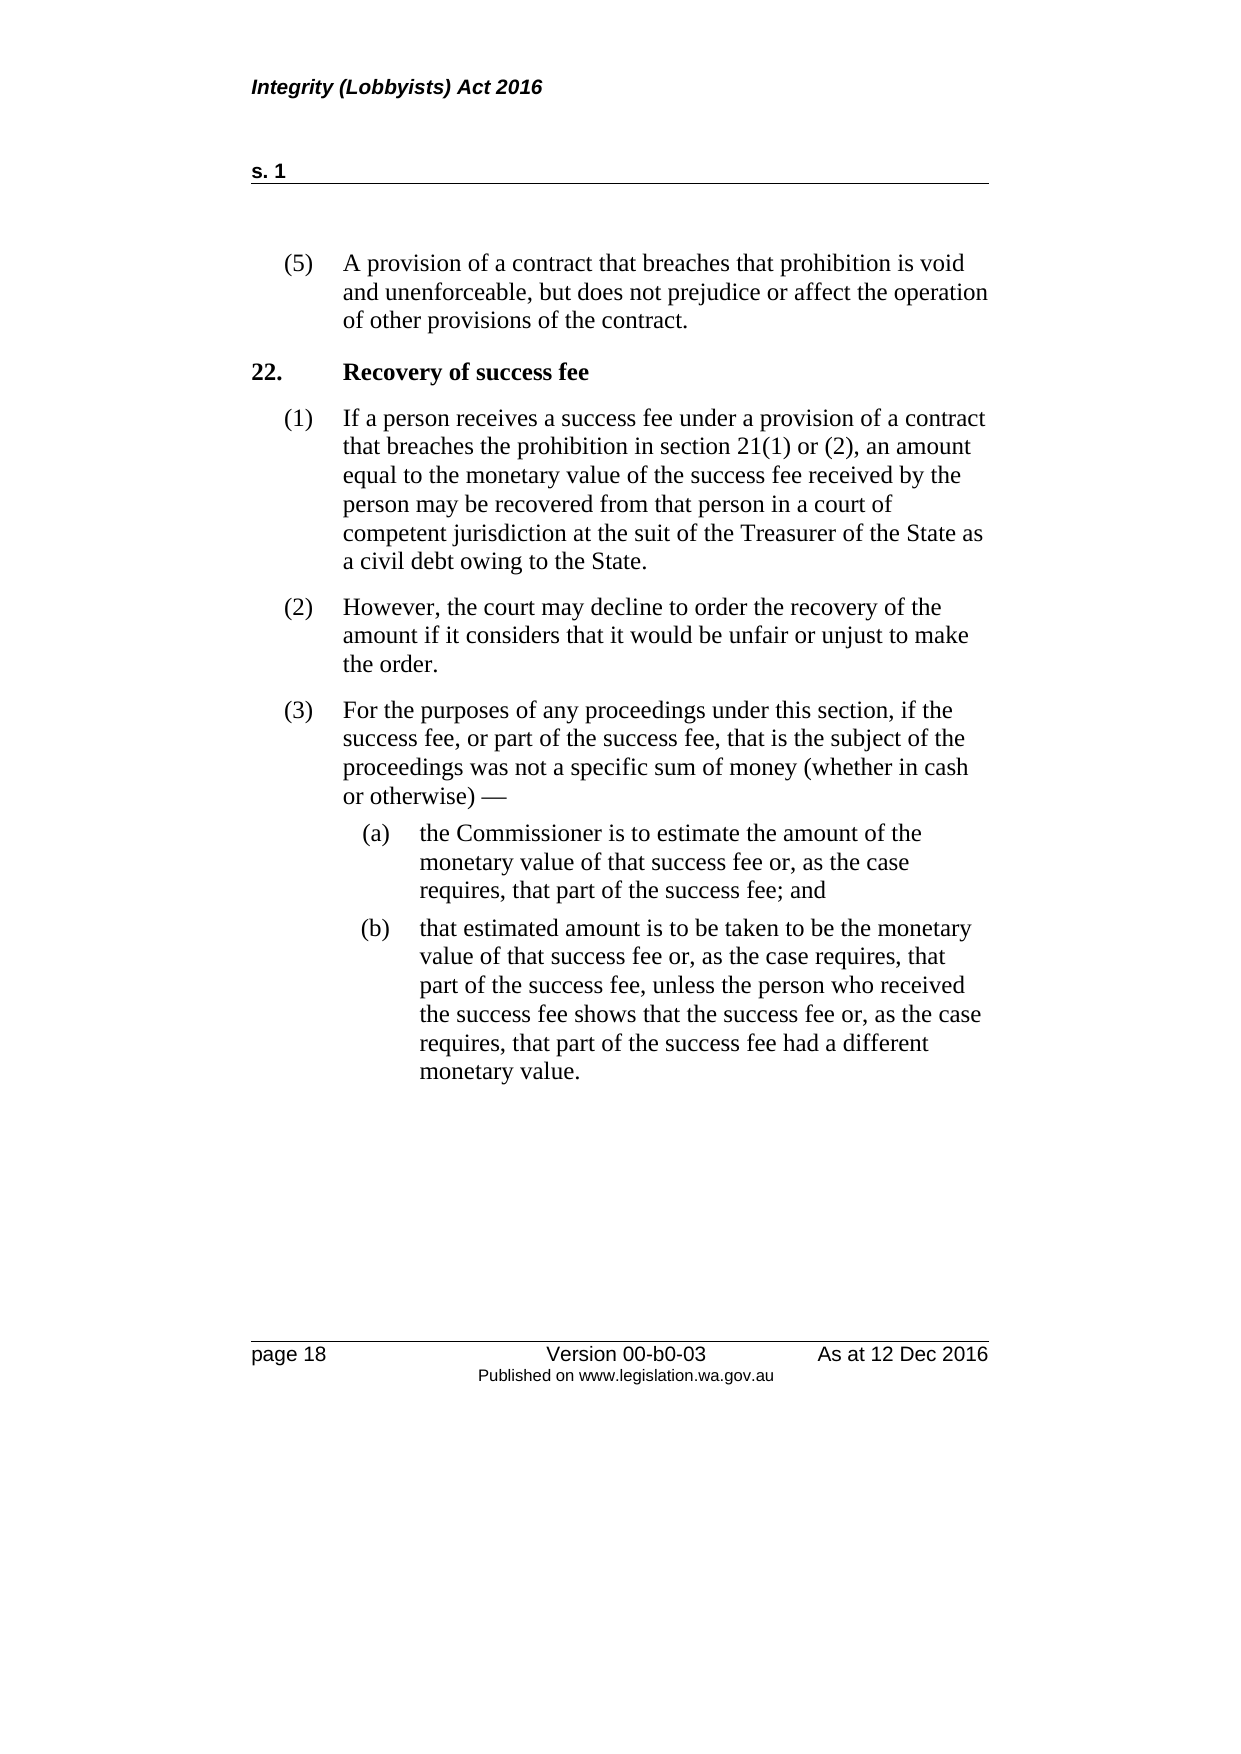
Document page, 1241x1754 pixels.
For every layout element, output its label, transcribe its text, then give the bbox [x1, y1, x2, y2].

text (3) For the purposes of any proceedings under this section, if the success fee, or part of the success fee, that is the subject of the proceedings was not a specific sum of money (whether in cash or otherwise) — [251, 695, 989, 810]
text (a) the Commissioner is to estimate the amount of the monetary value of that success fee or, as the case requires, that part of the success fee; and [251, 818, 989, 904]
text (1) If a person receives a success fee under a provision of a contract that breaches the prohibition in section 21(1) or (2), an amount equal to the monetary value of the success fee received by the person may be recovered from that person in a court of competent jurisdiction at the suit of the Treasurer of the State as a civil debt owing to the State. [251, 403, 989, 575]
subtitle 22. Recovery of success fee [251, 357, 989, 386]
text (b) that estimated amount is to be taken to be the monetary value of that success fee or, as the case requires, that part of the success fee, unless the person who received the success fee shows that the success fee or, as the case requires, that part of the success fee had a different monetary value. [251, 913, 989, 1085]
text (5) A provision of a contract that breaches that prohibition is void and unenforceable, but does not prejudice or affect the operation of other provisions of the contract. [251, 248, 989, 334]
text (2) However, the court may decline to order the recovery of the amount if it considers that it would be unfair or unjust to make the order. [251, 592, 989, 678]
